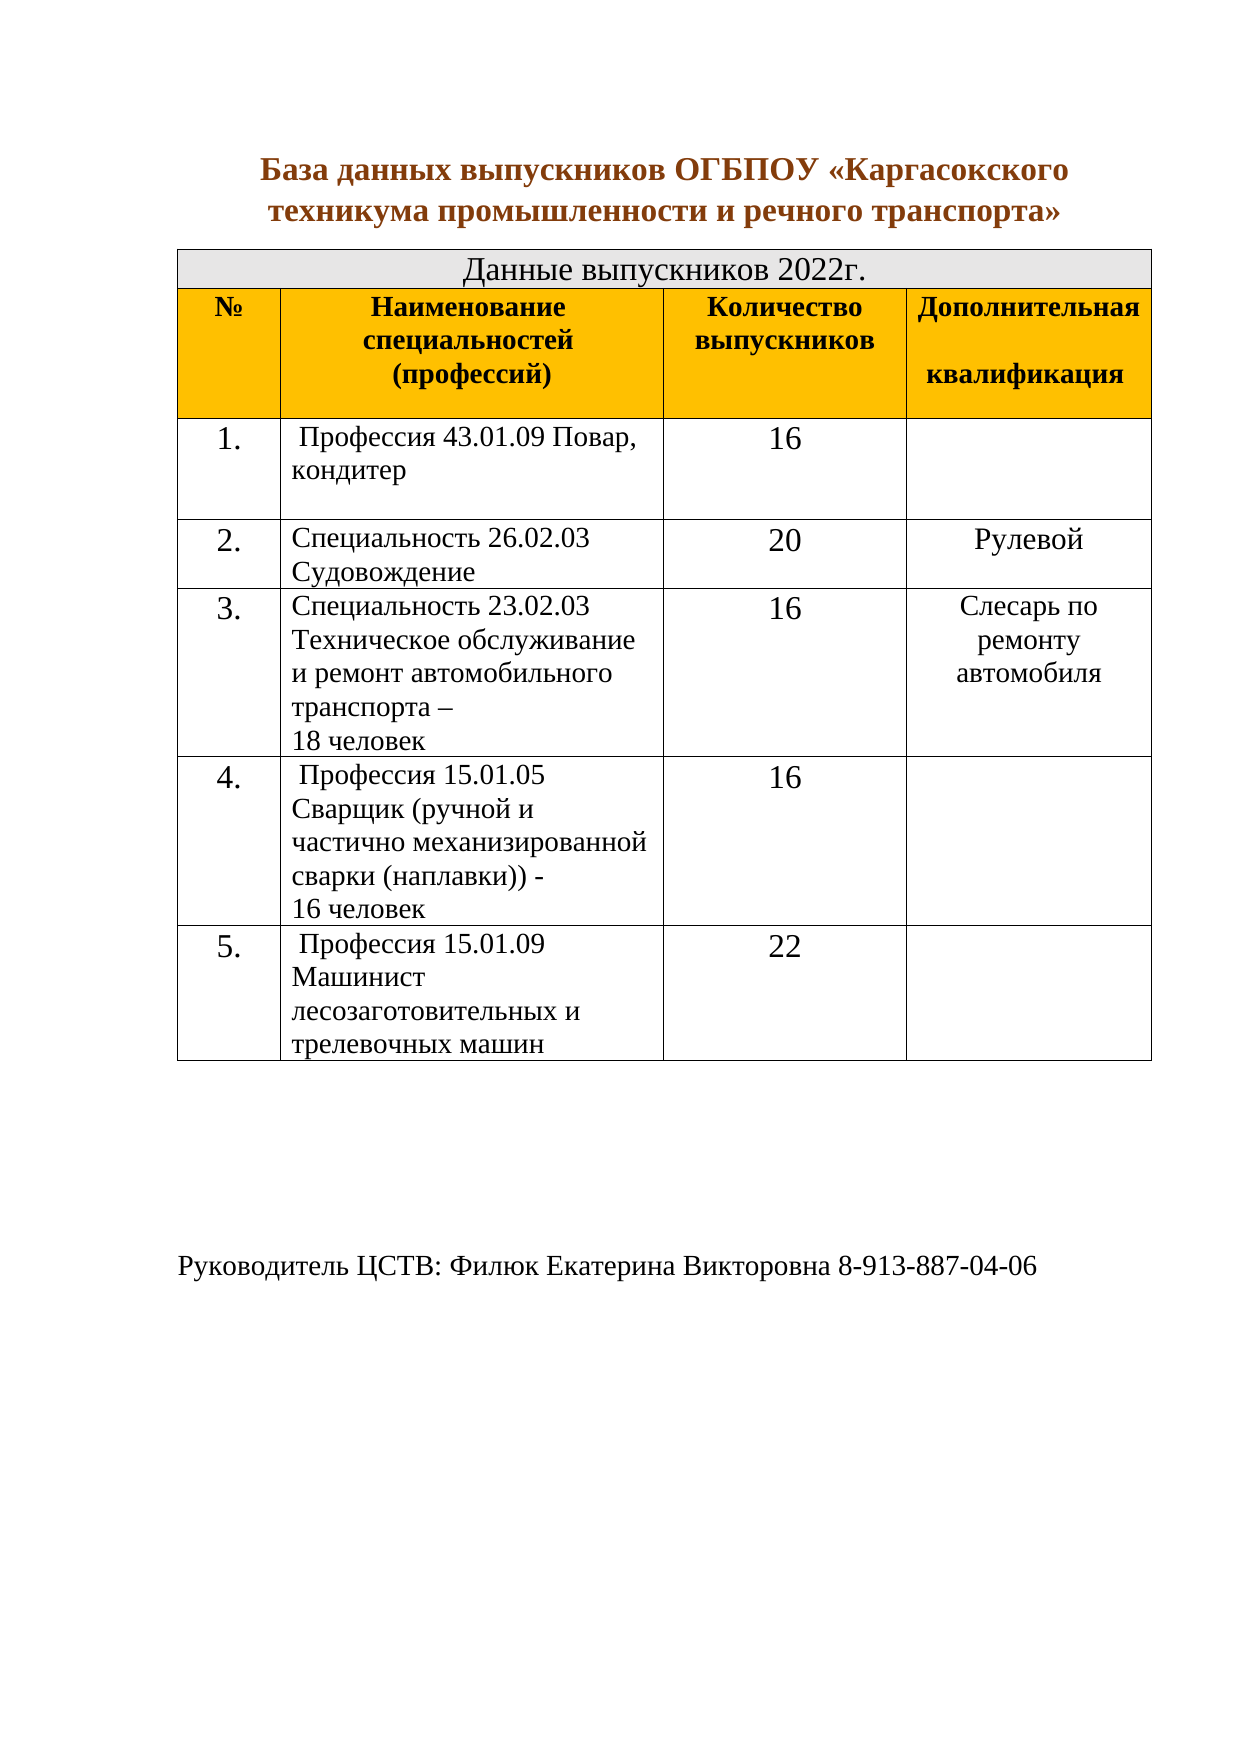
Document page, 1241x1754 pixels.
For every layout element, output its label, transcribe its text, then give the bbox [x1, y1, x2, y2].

table_cell Количество выпускников [664, 289, 906, 418]
table_cell Профессия 15.01.05 Сварщик (ручной и частично механизированной сварки (наплавки)) - 16 человек [281, 757, 663, 925]
table_cell 3. [178, 589, 280, 756]
table_cell Профессия 43.01.09 Повар, кондитер [281, 419, 663, 519]
table_cell 22 [664, 926, 906, 1060]
table_cell 16 [664, 589, 906, 756]
table_cell Специальность 26.02.03 Судовождение [281, 520, 663, 587]
text База данных выпускников ОГБПОУ «Каргасокского техникума промышленности и речного транспорта» [177, 118, 1152, 229]
table_cell 20 [664, 520, 906, 587]
table_cell 16 [664, 757, 906, 925]
table_cell 5. [178, 926, 280, 1060]
table_cell Специальность 23.02.03 Техническое обслуживание и ремонт автомобильного транспорта – 18 человек [281, 589, 663, 756]
table_cell 2. [178, 520, 280, 587]
table_cell Профессия 15.01.09 Машинист лесозаготовительных и трелевочных машин [281, 926, 663, 1060]
table_cell [907, 926, 1151, 1060]
table_cell [907, 757, 1151, 925]
table_header Данные выпускников 2022г. [178, 250, 1151, 288]
table_cell Наименование специальностей (профессий) [281, 289, 663, 418]
table_cell 4. [178, 757, 280, 925]
table_cell Слесарь по ремонту автомобиля [907, 589, 1151, 756]
table_cell Дополнительная квалификация [907, 289, 1151, 418]
text Руководитель ЦСТВ: Филюк Екатерина Викторовна 8-913-887-04-06 [177, 1187, 1152, 1282]
table_cell [907, 419, 1151, 519]
table_cell 1. [178, 419, 280, 519]
table_cell 16 [664, 419, 906, 519]
table_cell № [178, 289, 280, 418]
table_cell Рулевой [907, 520, 1151, 587]
